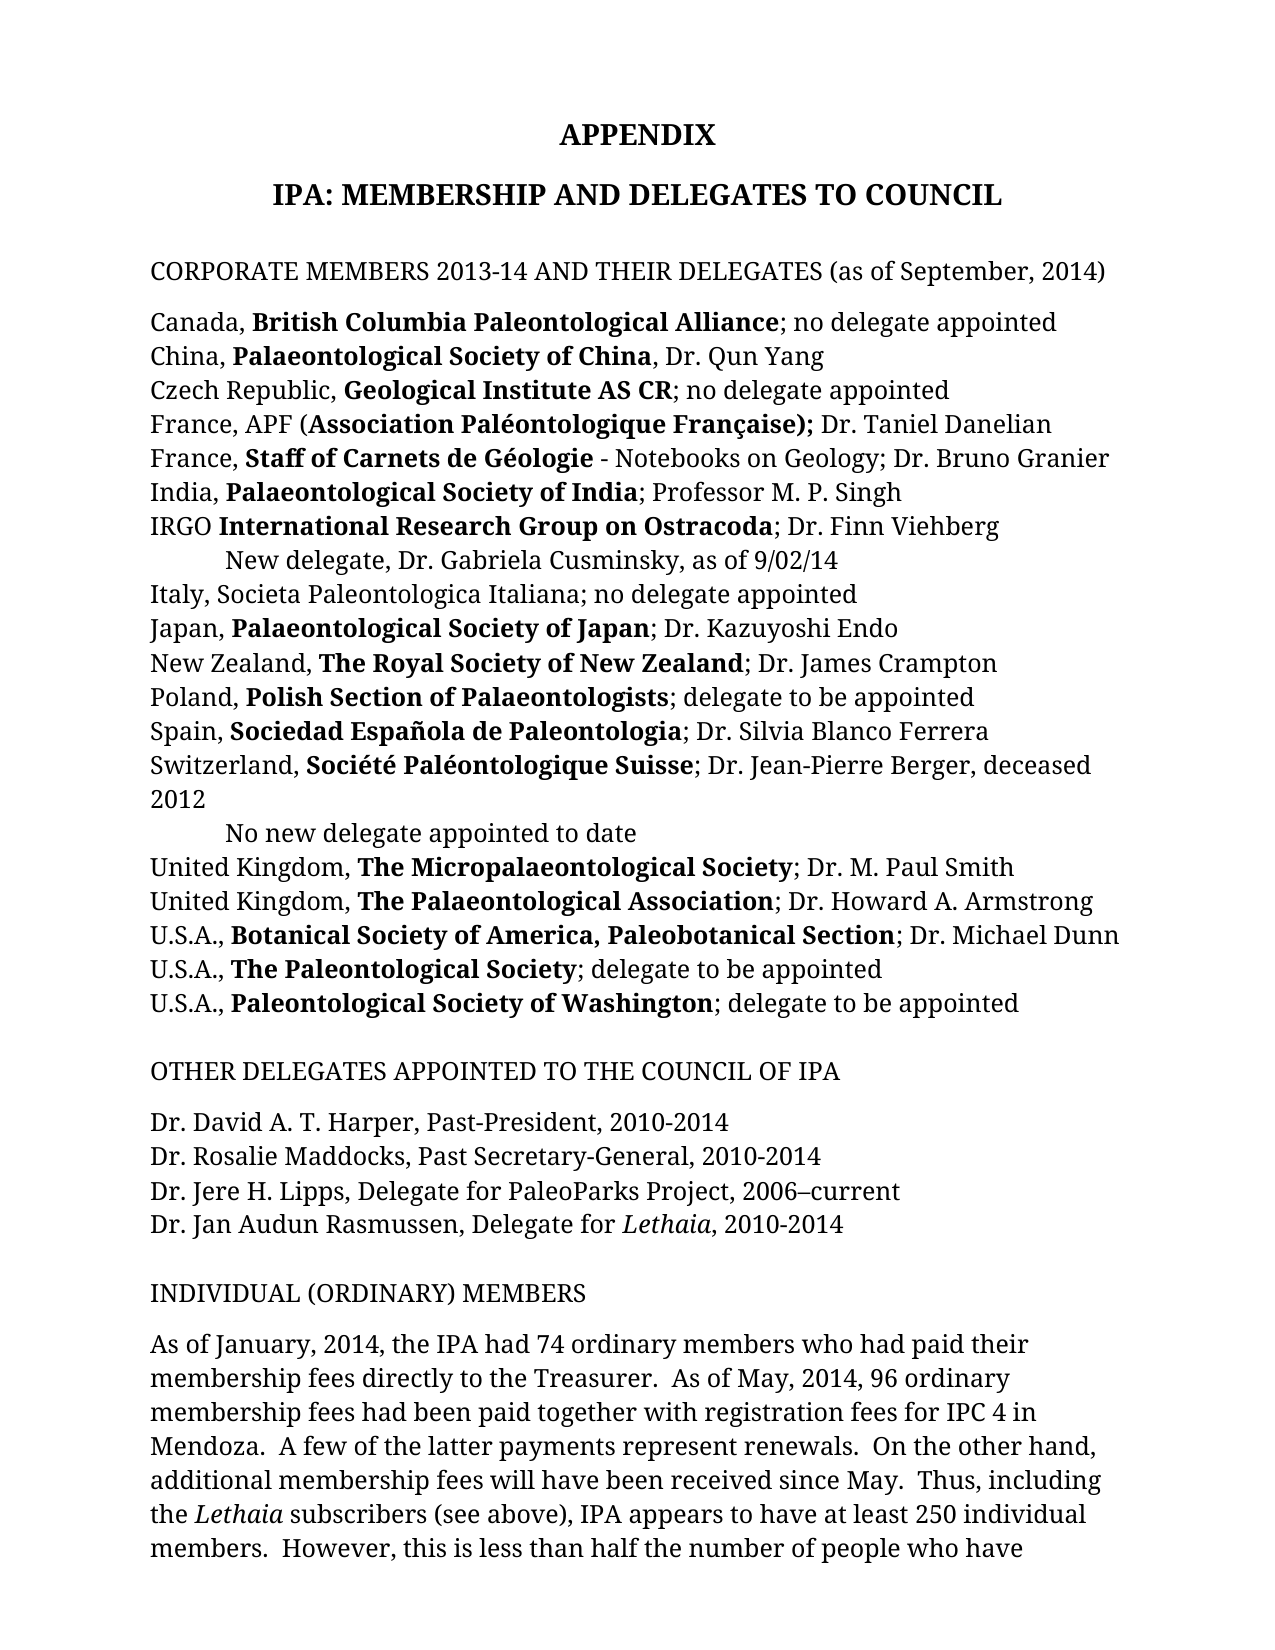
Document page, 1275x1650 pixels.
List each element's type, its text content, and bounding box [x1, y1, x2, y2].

text Dr. David A. T. Harper, Past-President, 2010-2014 [150, 1105, 1125, 1139]
text U.S.A., The Paleontological Society; delegate to be appointed [150, 952, 1125, 986]
text Czech Republic, Geological Institute AS CR; no delegate appointed [150, 373, 1125, 407]
text New delegate, Dr. Gabriela Cusminsky, as of 9/02/14 [150, 543, 1125, 577]
text France, Staff of Carnets de Géologie - Notebooks on Geology; Dr. Bruno Granier [150, 441, 1125, 475]
text Poland, Polish Section of Palaeontologists; delegate to be appointed [150, 679, 1125, 713]
text U.S.A., Paleontological Society of Washington; delegate to be appointed [150, 986, 1125, 1020]
text Spain, Sociedad Española de Paleontologia; Dr. Silvia Blanco Ferrera [150, 713, 1125, 747]
text IRGO International Research Group on Ostracoda; Dr. Finn Viehberg [150, 509, 1125, 543]
text Dr. Jan Audun Rasmussen, Delegate for Lethaia, 2010-2014 [150, 1207, 1125, 1241]
text United Kingdom, The Palaeontological Association; Dr. Howard A. Armstrong [150, 884, 1125, 918]
text India, Palaeontological Society of India; Professor M. P. Singh [150, 475, 1125, 509]
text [150, 1326, 1125, 1565]
text CORPORATE MEMBERS 2013-14 AND THEIR DELEGATES (as of September, 2014) [150, 253, 1125, 288]
text Italy, Societa Paleontologica Italiana; no delegate appointed [150, 577, 1125, 611]
text France, APF (Association Paléontologique Française); Dr. Taniel Danelian [150, 407, 1125, 441]
text APPENDIX [150, 115, 1125, 154]
text New Zealand, The Royal Society of New Zealand; Dr. James Crampton [150, 645, 1125, 679]
text Canada, British Columbia Paleontological Alliance; no delegate appointed [150, 304, 1125, 339]
text IPA: MEMBERSHIP AND DELEGATES TO COUNCIL [150, 174, 1125, 214]
text Switzerland, Société Paléontologique Suisse; Dr. Jean-Pierre Berger, deceased 2012 [150, 747, 1125, 816]
text Dr. Jere H. Lipps, Delegate for PaleoParks Project, 2006–current [150, 1173, 1125, 1207]
text United Kingdom, The Micropalaeontological Society; Dr. M. Paul Smith [150, 849, 1125, 884]
text Japan, Palaeontological Society of Japan; Dr. Kazuyoshi Endo [150, 611, 1125, 645]
text U.S.A., Botanical Society of America, Paleobotanical Section; Dr. Michael Dunn [150, 918, 1125, 952]
text INDIVIDUAL (ORDINARY) MEMBERS [150, 1275, 1125, 1309]
text China, Palaeontological Society of China, Dr. Qun Yang [150, 339, 1125, 373]
text OTHER DELEGATES APPOINTED TO THE COUNCIL OF IPA [150, 1054, 1125, 1088]
text Dr. Rosalie Maddocks, Past Secretary-General, 2010-2014 [150, 1139, 1125, 1173]
text No new delegate appointed to date [150, 816, 1125, 849]
